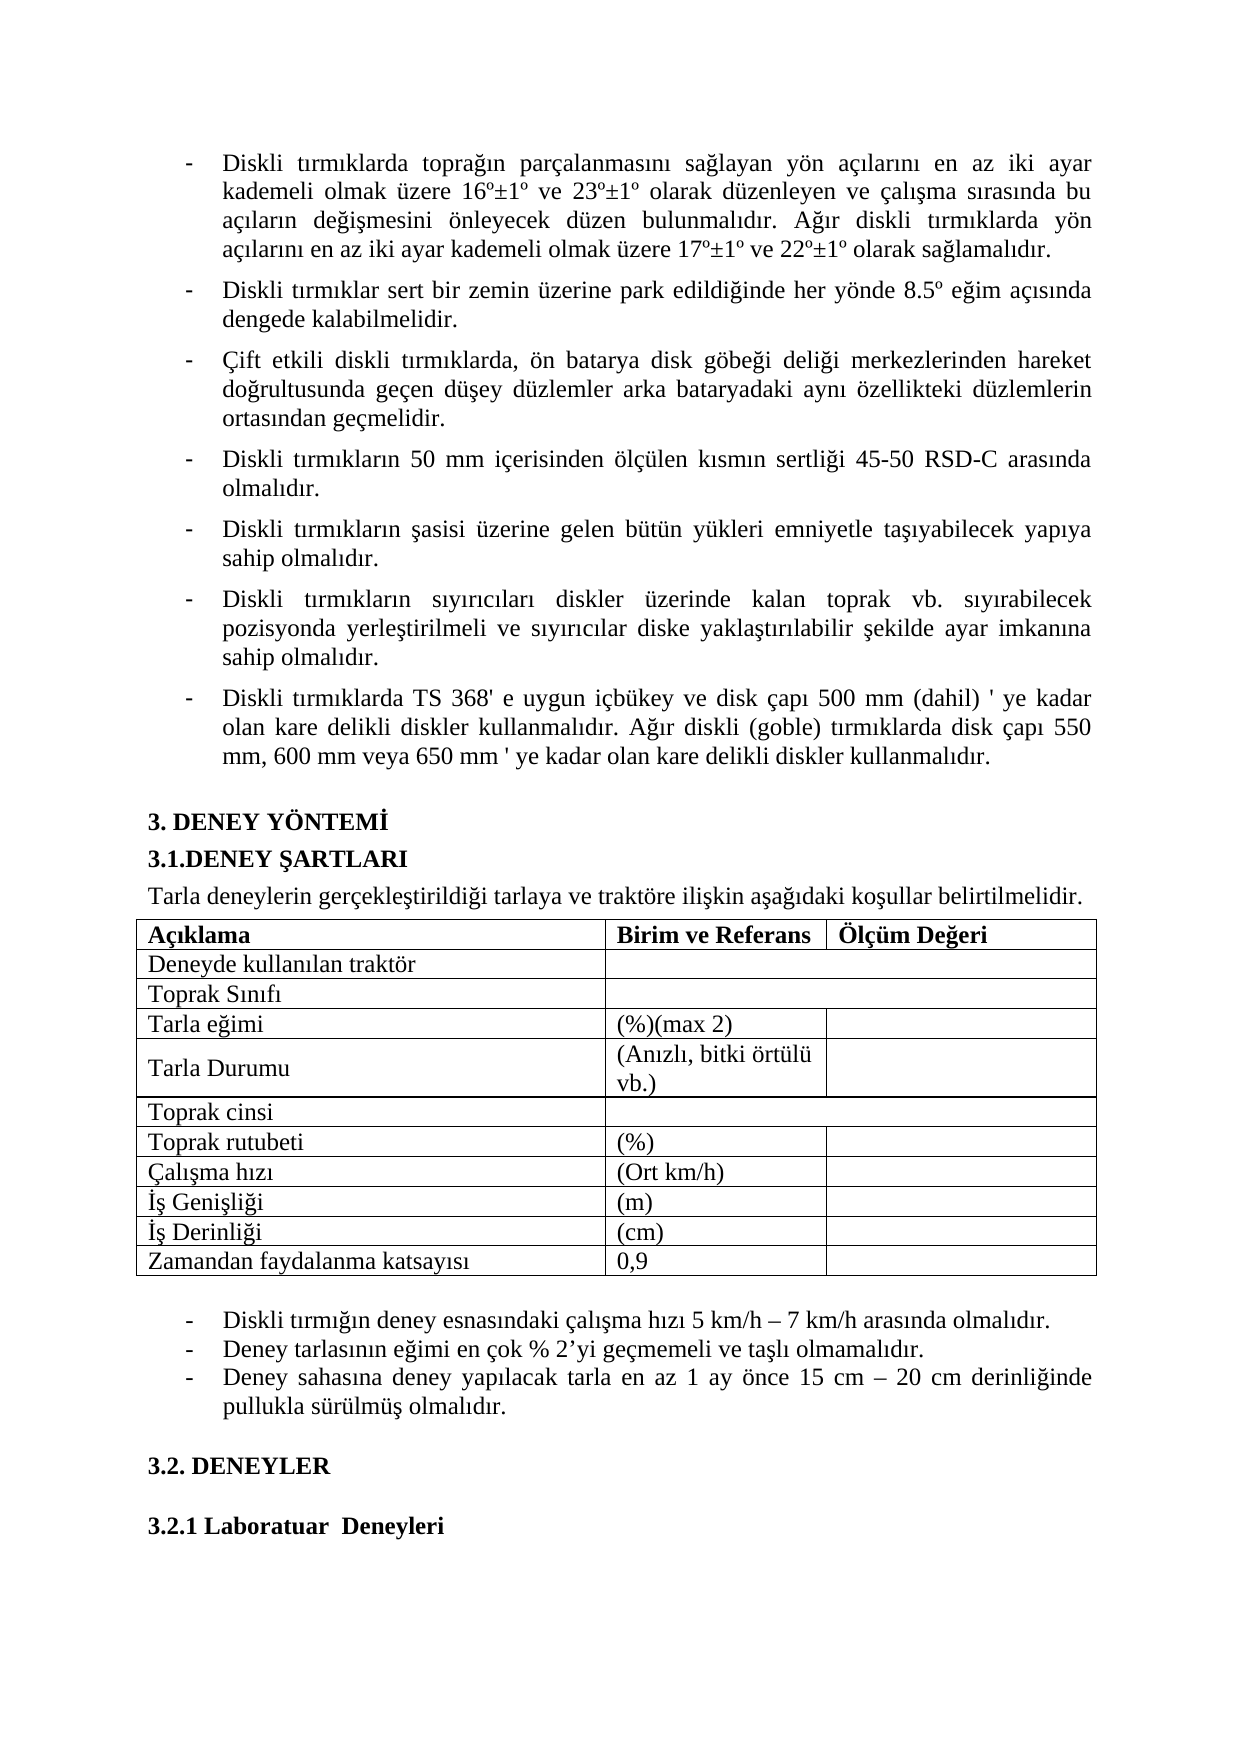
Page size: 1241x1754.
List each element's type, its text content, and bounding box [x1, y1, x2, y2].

list Diskli tırmıkların 50 mm içerisinden ölçülen kısmın sertliği 45-50 RSD-C arasında olmalıdır. [185, 444, 1093, 502]
table_cell 0,9 [606, 1246, 826, 1275]
list Diskli tırmıklarda toprağın parçalanmasını sağlayan yön açılarını en az iki ayar kademeli olmak üzere 16º±1º ve 23º±1º olarak düzenleyen ve çalışma sırasında bu açıların değişmesini önleyecek düzen bulunmalıdır. Ağır diskli tırmıklarda yön açılarını en az iki ayar kademeli olmak üzere 17º±1º ve 22º±1º olarak sağlamalıdır. [185, 148, 1093, 263]
table_cell Zamandan faydalanma katsayısı [137, 1246, 605, 1275]
table_cell [606, 979, 1096, 1008]
table_cell Toprak cinsi [137, 1098, 605, 1126]
table_header Açıklama [137, 920, 605, 948]
table_cell Tarla eğimi [137, 1009, 605, 1038]
table_cell (Anızlı, bitki örtülü vb.) [606, 1039, 826, 1096]
text 3. DENEY YÖNTEMİ [148, 807, 1093, 836]
table_cell (m) [606, 1187, 826, 1216]
list Diskli tırmıklarda TS 368' e uygun içbükey ve disk çapı 500 mm (dahil) ' ye kadar olan kare delikli diskler kullanmalıdır. Ağır diskli (goble) tırmıklarda disk çapı 550 mm, 600 mm veya 650 mm ' ye kadar olan kare delikli diskler kullanmalıdır. [185, 683, 1093, 769]
text 3.2.1 Laboratuar Deneyleri [148, 1511, 1093, 1540]
table_cell [827, 1039, 1096, 1096]
table_cell Tarla Durumu [137, 1039, 605, 1096]
table_cell Çalışma hızı [137, 1157, 605, 1186]
table_cell İş Genişliği [137, 1187, 605, 1216]
table_header Birim ve Referans [606, 920, 826, 948]
table_cell (cm) [606, 1217, 826, 1245]
text 3.1.DENEY ŞARTLARI [148, 844, 1093, 873]
list Diskli tırmıkların şasisi üzerine gelen bütün yükleri emniyetle taşıyabilecek yapıya sahip olmalıdır. [185, 514, 1093, 572]
table_cell [827, 1187, 1096, 1216]
text 3.2. DENEYLER [148, 1451, 1093, 1480]
table_cell [827, 1009, 1096, 1038]
table_cell (%) [606, 1127, 826, 1156]
table_cell [606, 950, 1096, 978]
table_cell Deneyde kullanılan traktör [137, 950, 605, 978]
table_cell Toprak Sınıfı [137, 979, 605, 1008]
table_cell [827, 1157, 1096, 1186]
list Çift etkili diskli tırmıklarda, ön batarya disk göbeği deliği merkezlerinden hareket doğrultusunda geçen düşey düzlemler arka bataryadaki aynı özellikteki düzlemlerin ortasından geçmelidir. [185, 345, 1093, 432]
text Tarla deneylerin gerçekleştirildiği tarlaya ve traktöre ilişkin aşağıdaki koşullar belirtilmelidir. [148, 881, 1093, 910]
table_cell Toprak rutubeti [137, 1127, 605, 1156]
table_cell İş Derinliği [137, 1217, 605, 1245]
list Diskli tırmığın deney esnasındaki çalışma hızı 5 km/h – 7 km/h arasında olmalıdır. [185, 1305, 1093, 1334]
table_cell [827, 1246, 1096, 1275]
list Deney sahasına deney yapılacak tarla en az 1 ay önce 15 cm – 20 cm derinliğinde pullukla sürülmüş olmalıdır. [185, 1362, 1093, 1420]
list Diskli tırmıklar sert bir zemin üzerine park edildiğinde her yönde 8.5º eğim açısında dengede kalabilmelidir. [185, 275, 1093, 333]
table_cell (%)(max 2) [606, 1009, 826, 1038]
list Deney tarlasının eğimi en çok % 2’yi geçmemeli ve taşlı olmamalıdır. [185, 1334, 1093, 1362]
table_header Ölçüm Değeri [827, 920, 1096, 948]
table_cell [827, 1217, 1096, 1245]
list Diskli tırmıkların sıyırıcıları diskler üzerinde kalan toprak vb. sıyırabilecek pozisyonda yerleştirilmeli ve sıyırıcılar diske yaklaştırılabilir şekilde ayar imkanına sahip olmalıdır. [185, 584, 1093, 671]
table_cell (Ort km/h) [606, 1157, 826, 1186]
table_cell [827, 1127, 1096, 1156]
table_cell [606, 1098, 1096, 1126]
